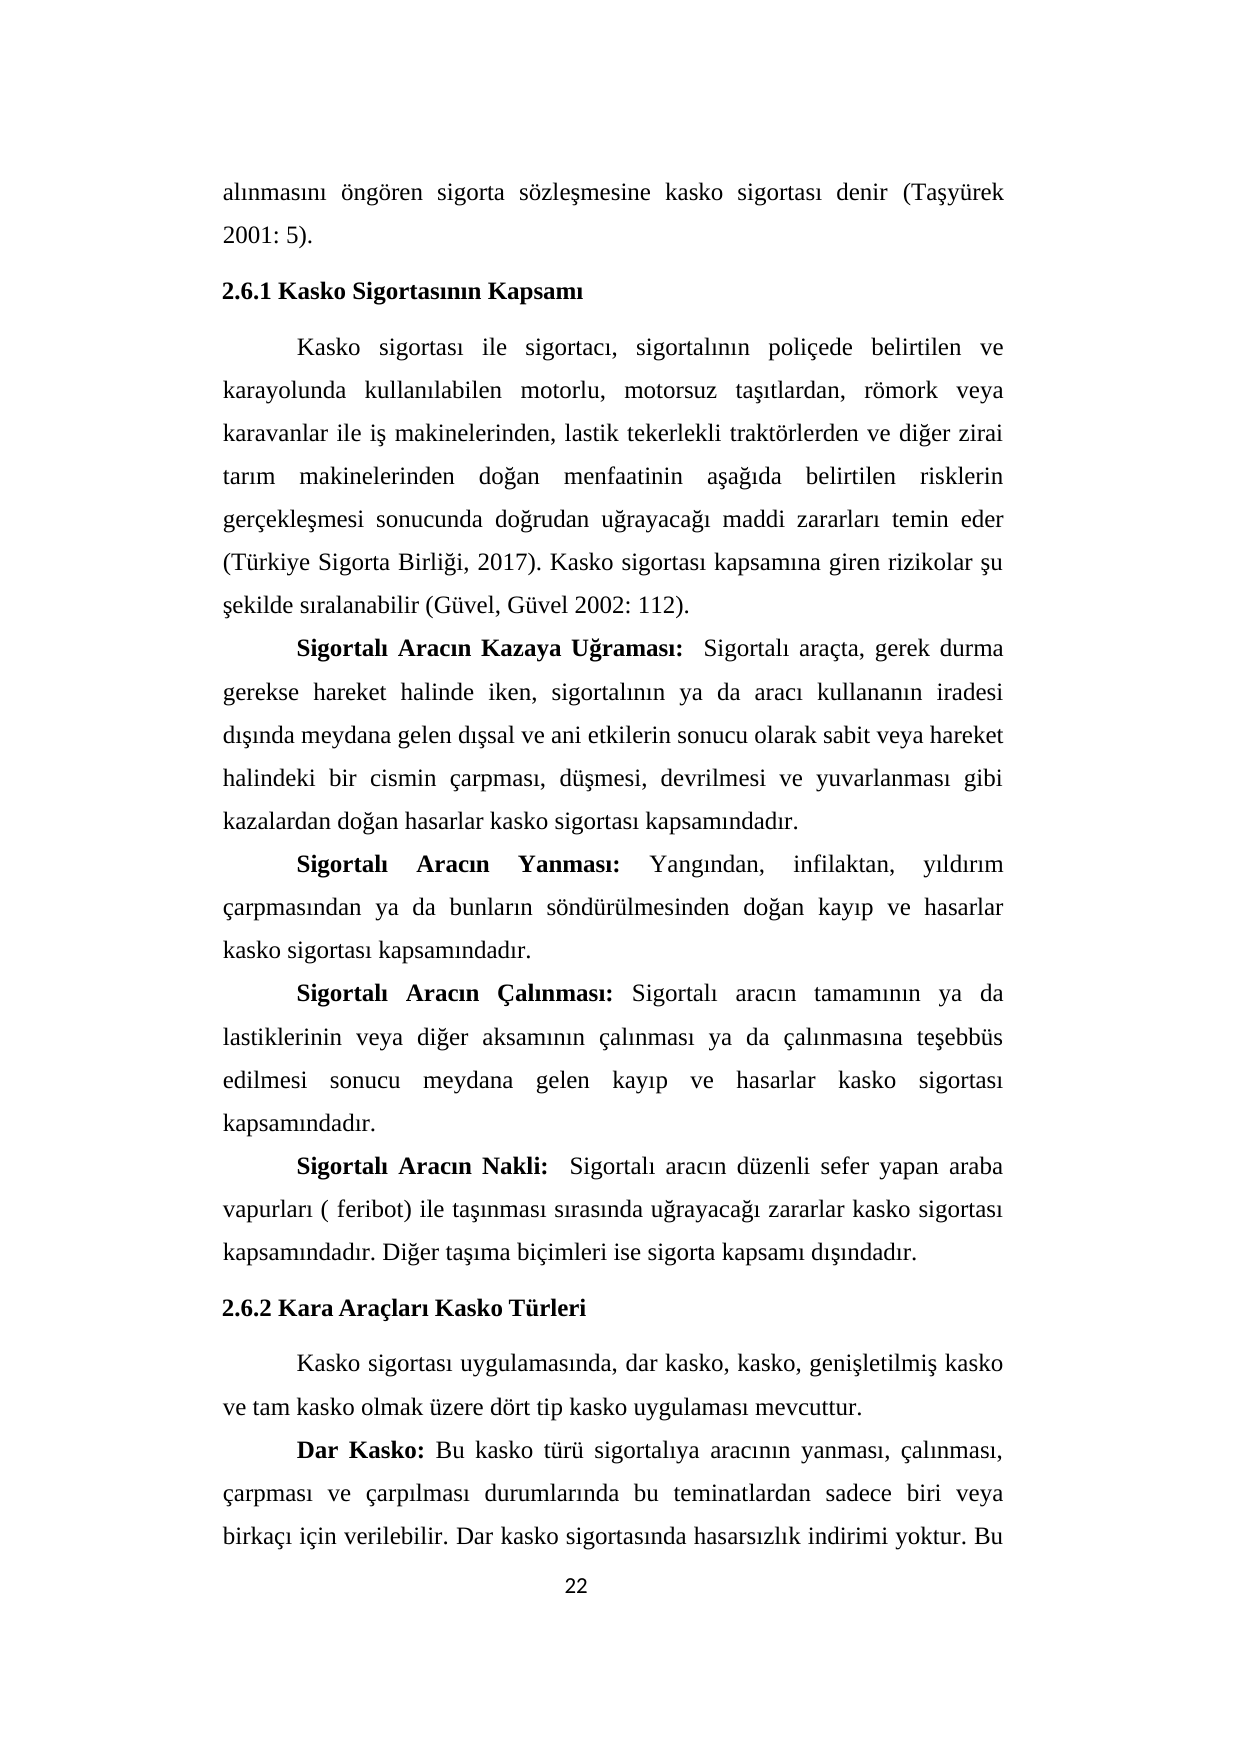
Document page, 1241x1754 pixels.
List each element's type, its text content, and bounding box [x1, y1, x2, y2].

text Kasko sigortası uygulamasında, dar kasko, kasko, genişletilmiş kasko ve tam kasko olmak üzere dört tip kasko uygulaması mevcuttur. [223, 1348, 1004, 1420]
subtitle 2.6.2 Kara Araçları Kasko Türleri [148, 1293, 1004, 1322]
text Sigortalı Aracın Nakli: Sigortalı aracın düzenli sefer yapan araba vapurları ( feribot) ile taşınması sırasında uğrayacağı zararlar kasko sigortası kapsamındadır. Diğer taşıma biçimleri ise sigorta kapsamı dışındadır. [223, 1151, 1004, 1266]
subtitle 2.6.1 Kasko Sigortasının Kapsamı [148, 276, 1004, 305]
text Kasko sigortası ile sigortacı, sigortalının poliçede belirtilen ve karayolunda kullanılabilen motorlu, motorsuz taşıtlardan, römork veya karavanlar ile iş makinelerinden, lastik tekerlekli traktörlerden ve diğer zirai tarım makinelerinden doğan menfaatinin aşağıda belirtilen risklerin gerçekleşmesi sonucunda doğrudan uğrayacağı maddi zararları temin eder (Türkiye Sigorta Birliği, 2017). Kasko sigortası kapsamına giren rizikolar şu şekilde sıralanabilir (Güvel, Güvel 2002: 112). [223, 332, 1004, 619]
text Sigortalı Aracın Yanması: Yangından, infilaktan, yıldırım çarpmasından ya da bunların söndürülmesinden doğan kayıp ve hasarlar kasko sigortası kapsamındadır. [223, 849, 1004, 964]
text Sigortalı Aracın Çalınması: Sigortalı aracın tamamının ya da lastiklerinin veya diğer aksamının çalınması ya da çalınmasına teşebbüs edilmesi sonucu meydana gelen kayıp ve hasarlar kasko sigortası kapsamındadır. [223, 978, 1004, 1137]
text Sigortalı Aracın Kazaya Uğraması: Sigortalı araçta, gerek durma gerekse hareket halinde iken, sigortalının ya da aracı kullananın iradesi dışında meydana gelen dışsal ve ani etkilerin sonucu olarak sabit veya hareket halindeki bir cismin çarpması, düşmesi, devrilmesi ve yuvarlanması gibi kazalardan doğan hasarlar kasko sigortası kapsamındadır. [223, 633, 1004, 835]
